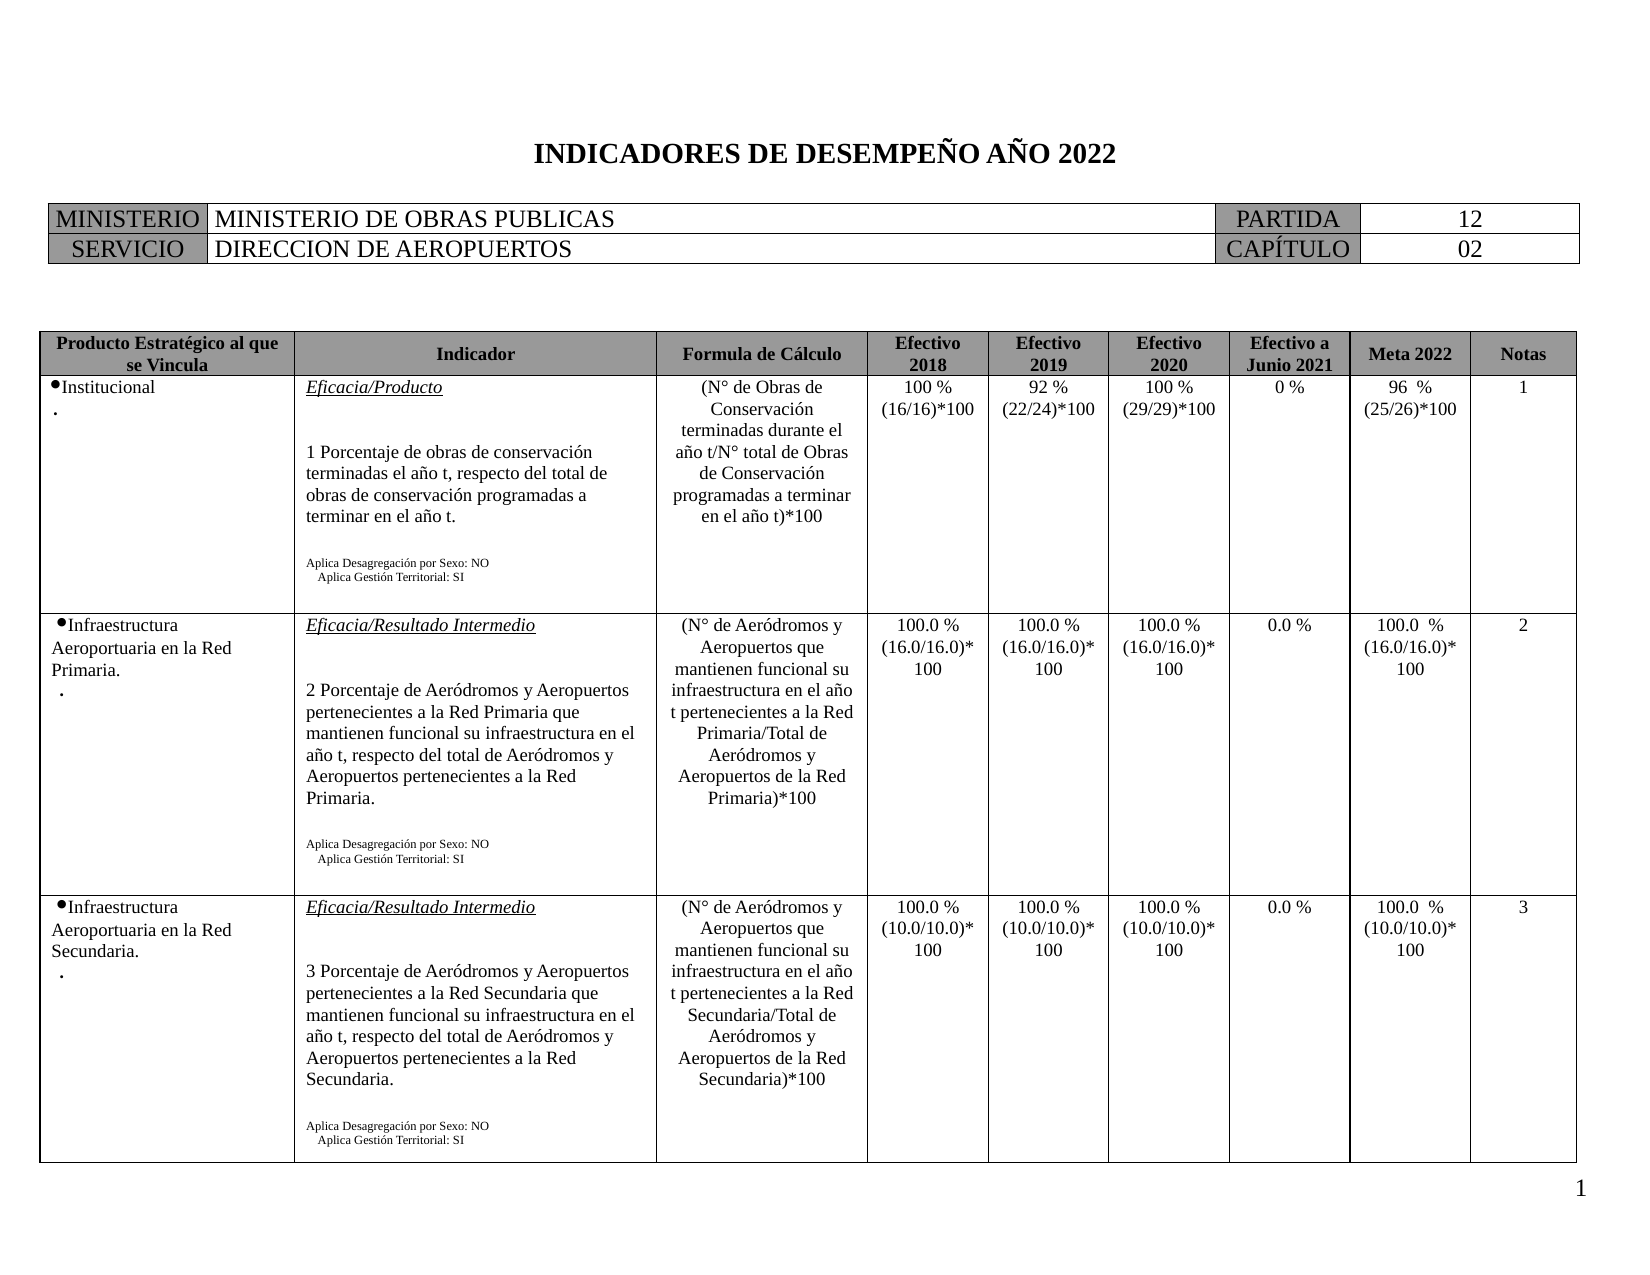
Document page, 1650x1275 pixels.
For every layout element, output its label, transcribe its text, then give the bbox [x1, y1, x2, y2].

table_cell 96 % (25/26)*100 [1351, 376, 1470, 613]
table_cell SERVICIO [49, 234, 207, 263]
table_cell 100.0 % (16.0/16.0)*100 [989, 614, 1108, 894]
table_cell 100.0 % (16.0/16.0)*100 [868, 614, 988, 894]
table_cell 0.0 % [1230, 896, 1349, 1162]
table_header Efectivo 2020 [1109, 332, 1229, 375]
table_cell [989, 896, 1108, 1162]
table_header Efectivo a Junio 2021 [1230, 332, 1349, 375]
table_cell CAPÍTULO [1216, 234, 1360, 263]
table_cell 3 [1471, 896, 1576, 1162]
table_header Formula de Cálculo [657, 332, 867, 375]
table_cell 100 % (16/16)*100 [868, 376, 988, 613]
table_cell 0.0 % [1230, 614, 1349, 894]
table_cell 92 % (22/24)*100 [989, 376, 1108, 613]
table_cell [41, 896, 294, 1162]
table_cell 0 % [1230, 376, 1349, 613]
table_cell (N° de Obras de Conservación terminadas durante el año t/N° total de Obras de Conservación programadas a terminar en el año t)*100 [657, 376, 867, 613]
table_cell Eficacia/Producto 1 Porcentaje de obras de conservación terminadas el año t, respecto del total de obras de conservación programadas a terminar en el año t. Aplica Desagregación por Sexo: NO Aplica Gestión Territorial: SI [295, 376, 656, 613]
table_cell DIRECCION DE AEROPUERTOS [208, 234, 1215, 263]
table_cell 1 [1471, 376, 1576, 613]
table_header MINISTERIO [49, 204, 207, 233]
table_header 12 [1361, 204, 1579, 233]
text INDICADORES DE DESEMPEÑO AÑO 2022 [62, 136, 1587, 169]
table_header Notas [1471, 332, 1576, 375]
table_cell 100.0 % (16.0/16.0)*100 [1351, 614, 1470, 894]
table_cell Eficacia/Resultado Intermedio 2 Porcentaje de Aeródromos y Aeropuertos pertenecientes a la Red Primaria que mantienen funcional su infraestructura en el año t, respecto del total de Aeródromos y Aeropuertos pertenecientes a la Red Primaria. Aplica Desagregación por Sexo: NO Aplica Gestión Territorial: SI [295, 614, 656, 894]
table_header Indicador [295, 332, 656, 375]
table_cell 02 [1361, 234, 1579, 263]
table_header PARTIDA [1216, 204, 1360, 233]
table_cell 100.0 % (16.0/16.0)*100 [1109, 614, 1229, 894]
table_header Meta 2022 [1351, 332, 1470, 375]
table_header Efectivo 2018 [868, 332, 988, 375]
table_header Efectivo 2019 [989, 332, 1108, 375]
table_cell 100 % (29/29)*100 [1109, 376, 1229, 613]
table_cell (N° de Aeródromos y Aeropuertos que mantienen funcional su infraestructura en el año t pertenecientes a la Red Primaria/Total de Aeródromos y Aeropuertos de la Red Primaria)*100 [657, 614, 867, 894]
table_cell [868, 896, 988, 1162]
table_cell ·Infraestructura Aeroportuaria en la Red Primaria. · [41, 614, 294, 894]
table_header MINISTERIO DE OBRAS PUBLICAS [208, 204, 1215, 233]
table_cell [1351, 896, 1470, 1162]
table_cell ·Institucional · [41, 376, 294, 613]
table_cell 2 [1471, 614, 1576, 894]
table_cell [1109, 896, 1229, 1162]
table_header Producto Estratégico al que se Vincula [41, 332, 294, 375]
